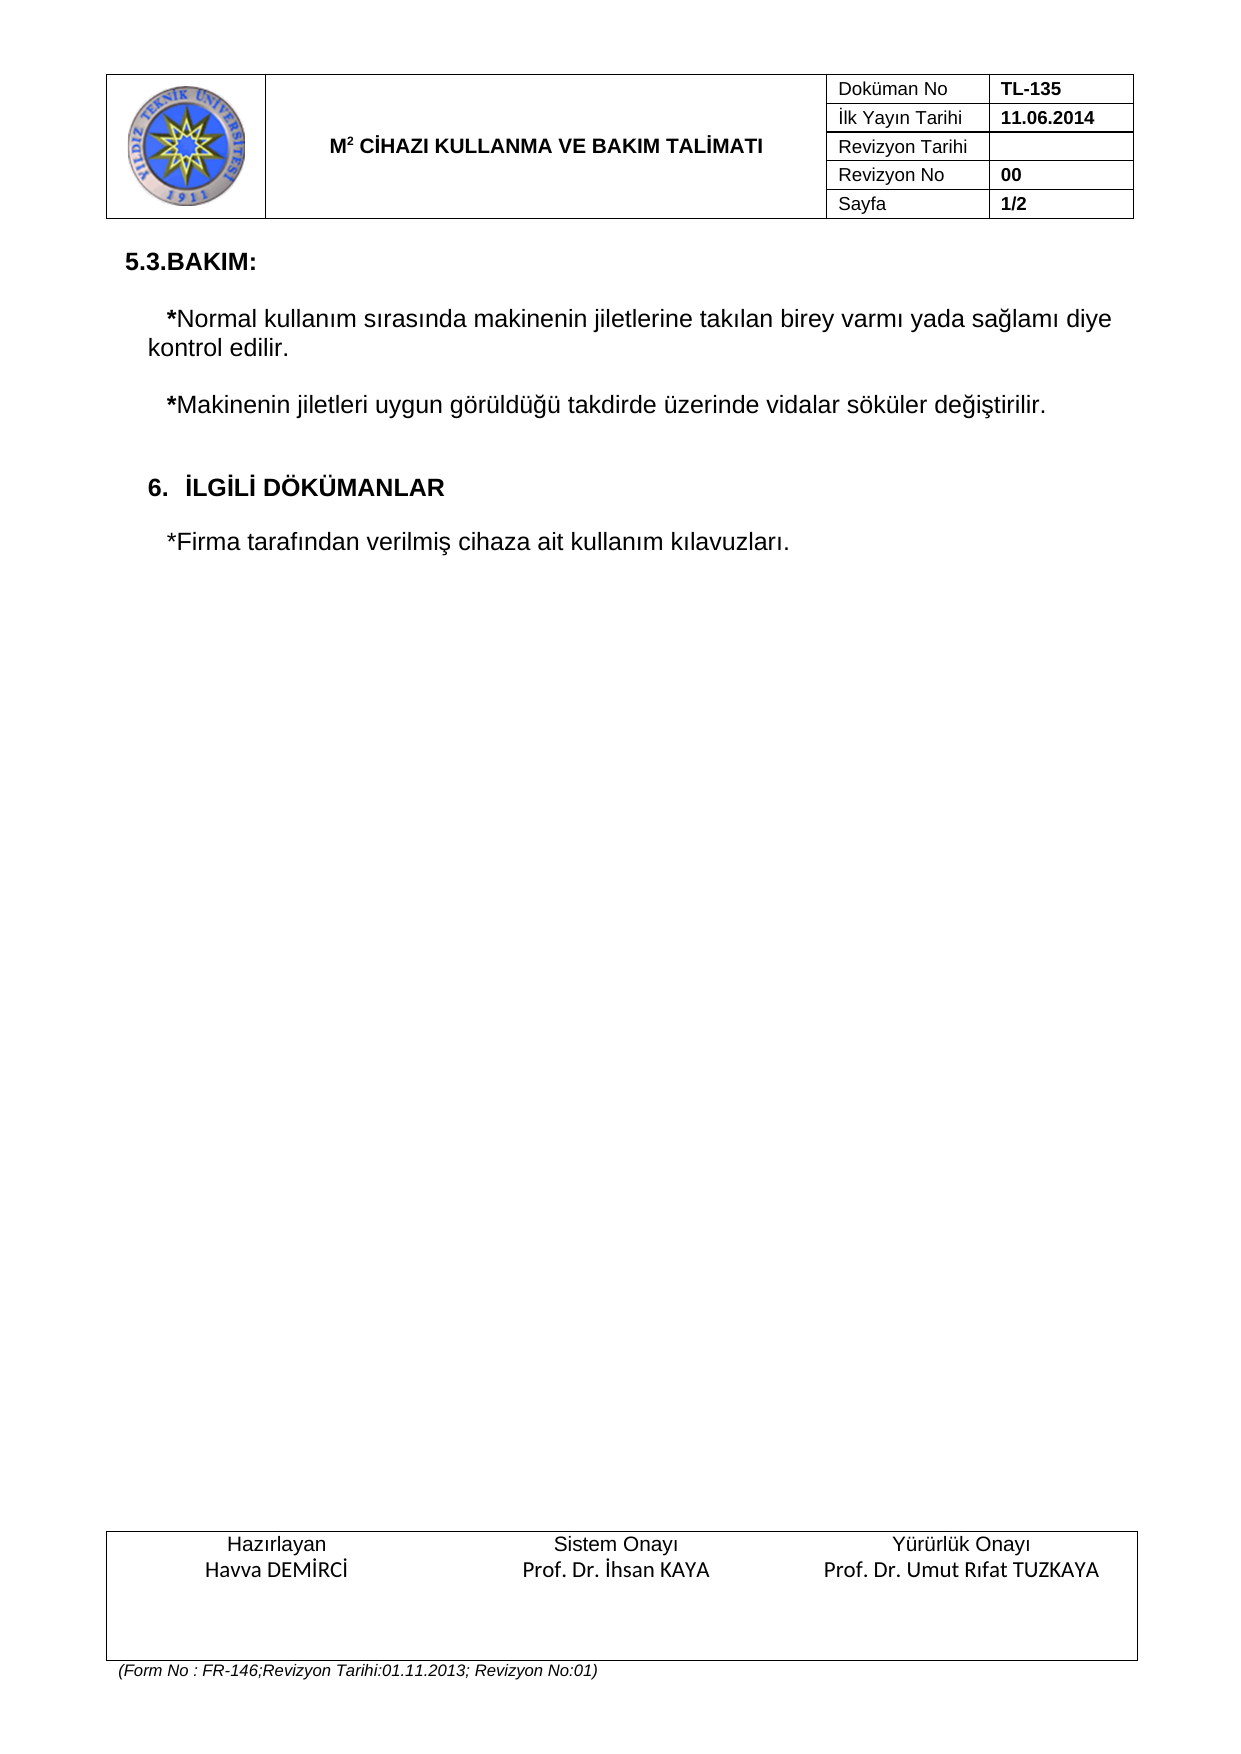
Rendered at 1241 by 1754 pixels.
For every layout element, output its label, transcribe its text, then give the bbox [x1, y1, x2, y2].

text 5.3.BAKIM: [118, 247, 1122, 275]
text *Makinenin jiletleri uygun görüldüğü takdirde üzerinde vidalar söküler değiştirilir. [118, 390, 1122, 419]
text *Firma tarafından verilmiş cihaza ait kullanım kılavuzları. [118, 527, 1122, 556]
picture [127, 86, 245, 206]
list İLGİLİ DÖKÜMANLAR [148, 473, 1122, 502]
text *Normal kullanım sırasında makinenin jiletlerine takılan birey varmı yada sağlamı diye kontrol edilir. [118, 304, 1122, 362]
